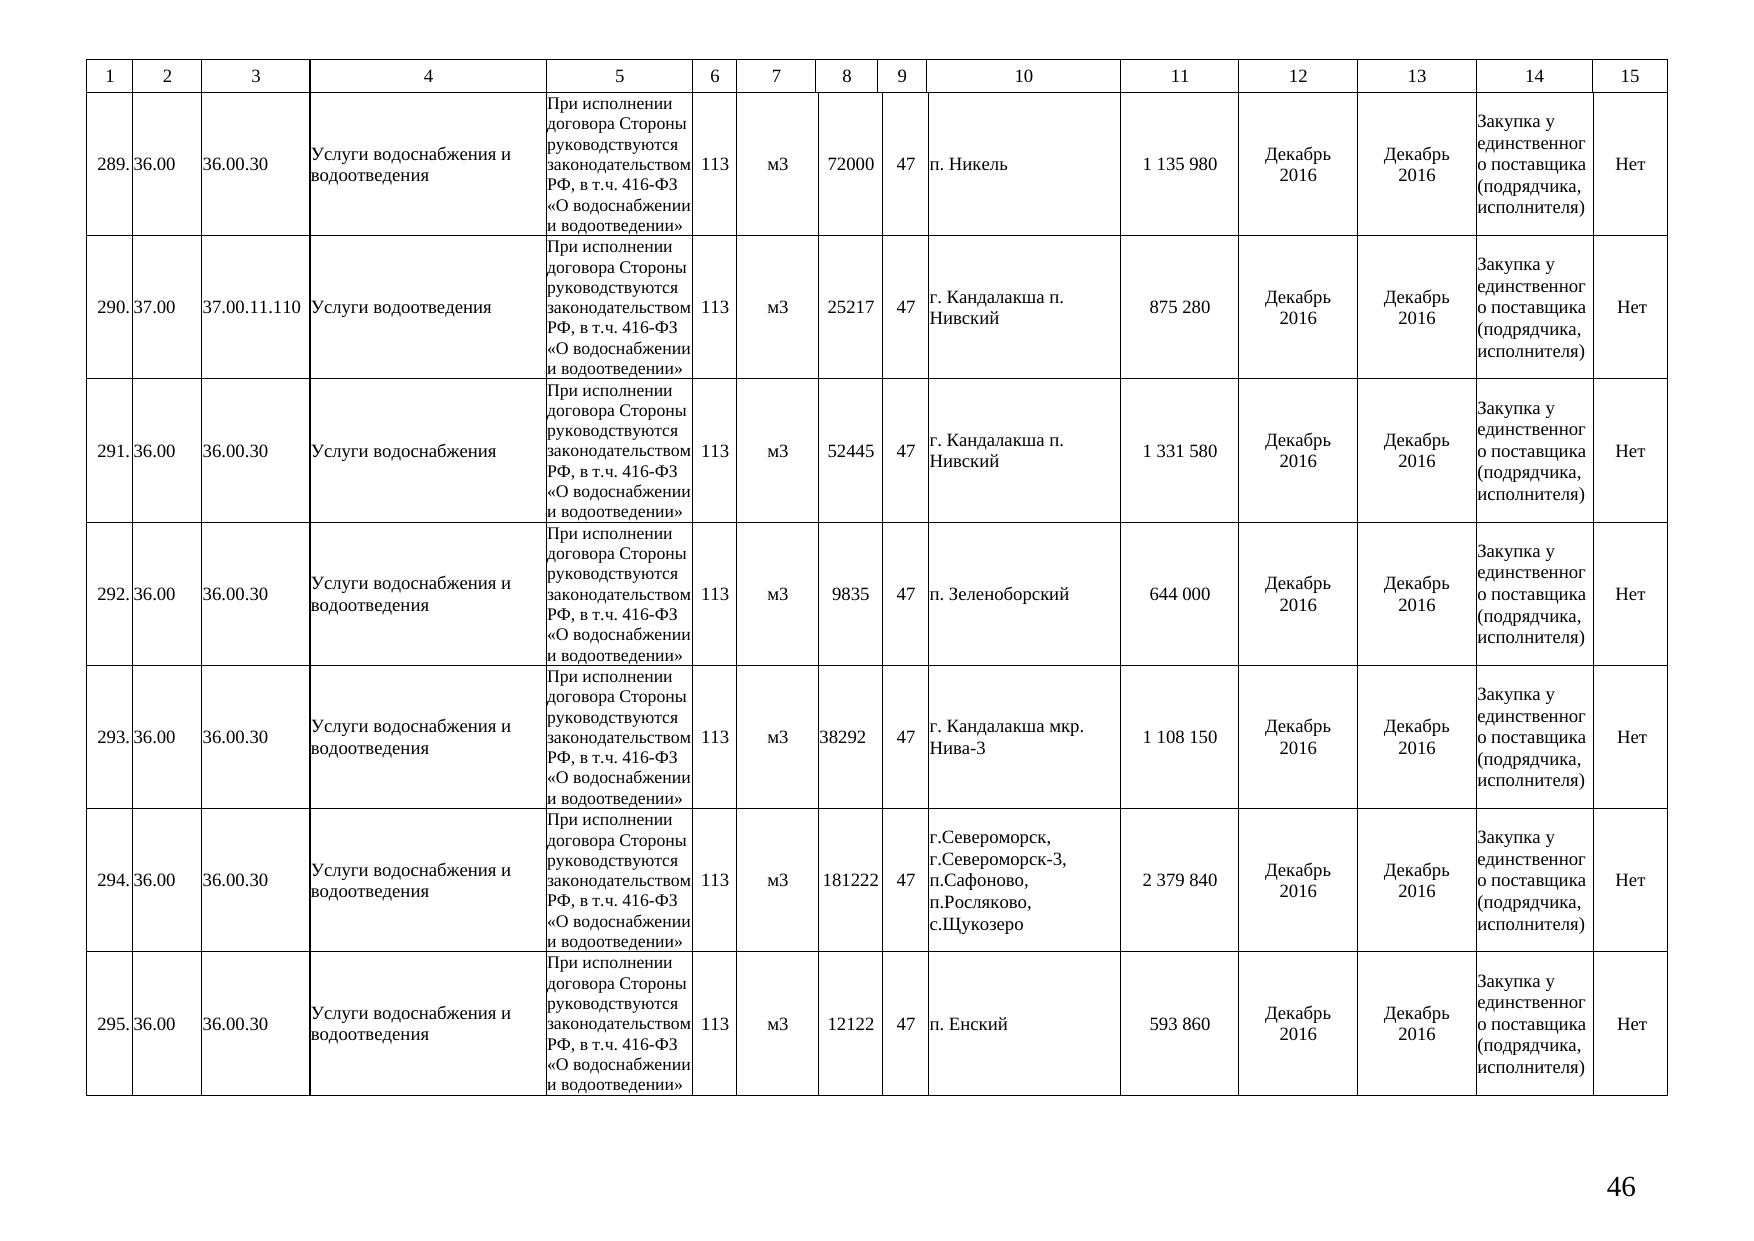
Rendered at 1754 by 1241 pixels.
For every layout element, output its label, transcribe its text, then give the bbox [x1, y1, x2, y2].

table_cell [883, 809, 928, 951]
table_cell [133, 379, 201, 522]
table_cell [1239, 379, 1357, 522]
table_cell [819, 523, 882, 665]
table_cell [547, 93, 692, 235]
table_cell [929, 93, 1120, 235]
table_header 8 [816, 60, 877, 92]
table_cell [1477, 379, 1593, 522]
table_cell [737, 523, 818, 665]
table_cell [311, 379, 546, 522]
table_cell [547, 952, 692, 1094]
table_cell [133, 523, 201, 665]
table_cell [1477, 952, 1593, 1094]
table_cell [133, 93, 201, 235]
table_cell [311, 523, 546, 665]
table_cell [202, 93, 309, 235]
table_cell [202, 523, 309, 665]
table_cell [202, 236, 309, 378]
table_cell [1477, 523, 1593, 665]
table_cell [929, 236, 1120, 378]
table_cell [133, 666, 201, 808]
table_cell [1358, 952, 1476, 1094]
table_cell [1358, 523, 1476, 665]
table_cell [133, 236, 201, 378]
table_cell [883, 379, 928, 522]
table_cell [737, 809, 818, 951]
table_header 10 [927, 60, 1120, 92]
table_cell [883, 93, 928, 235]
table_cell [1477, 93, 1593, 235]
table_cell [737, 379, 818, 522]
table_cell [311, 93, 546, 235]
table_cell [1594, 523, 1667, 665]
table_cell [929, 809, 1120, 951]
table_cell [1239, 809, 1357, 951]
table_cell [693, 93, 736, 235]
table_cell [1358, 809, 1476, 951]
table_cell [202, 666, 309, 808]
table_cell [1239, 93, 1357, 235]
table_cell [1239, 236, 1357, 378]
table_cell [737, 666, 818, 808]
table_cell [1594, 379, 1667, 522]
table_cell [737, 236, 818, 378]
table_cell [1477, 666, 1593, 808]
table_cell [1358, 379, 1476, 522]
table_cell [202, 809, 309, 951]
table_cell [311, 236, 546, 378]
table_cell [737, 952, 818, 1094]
table_header 2 [133, 60, 201, 92]
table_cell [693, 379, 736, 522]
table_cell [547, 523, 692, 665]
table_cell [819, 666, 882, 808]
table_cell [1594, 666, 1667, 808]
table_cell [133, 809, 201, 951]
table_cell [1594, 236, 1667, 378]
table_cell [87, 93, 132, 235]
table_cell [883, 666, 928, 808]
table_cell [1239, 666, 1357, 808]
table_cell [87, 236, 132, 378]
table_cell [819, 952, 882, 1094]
table_header 9 [878, 60, 926, 92]
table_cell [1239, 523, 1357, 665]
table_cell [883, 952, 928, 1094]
table_header 11 [1121, 60, 1238, 92]
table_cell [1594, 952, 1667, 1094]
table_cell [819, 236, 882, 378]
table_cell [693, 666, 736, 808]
table_header 15 [1593, 60, 1667, 92]
table_header 7 [737, 60, 815, 92]
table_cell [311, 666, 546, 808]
table_header 5 [547, 60, 692, 92]
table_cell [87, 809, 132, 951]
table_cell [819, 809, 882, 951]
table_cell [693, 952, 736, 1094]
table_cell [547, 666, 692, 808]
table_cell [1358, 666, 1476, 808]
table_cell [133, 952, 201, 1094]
table_header 12 [1239, 60, 1357, 92]
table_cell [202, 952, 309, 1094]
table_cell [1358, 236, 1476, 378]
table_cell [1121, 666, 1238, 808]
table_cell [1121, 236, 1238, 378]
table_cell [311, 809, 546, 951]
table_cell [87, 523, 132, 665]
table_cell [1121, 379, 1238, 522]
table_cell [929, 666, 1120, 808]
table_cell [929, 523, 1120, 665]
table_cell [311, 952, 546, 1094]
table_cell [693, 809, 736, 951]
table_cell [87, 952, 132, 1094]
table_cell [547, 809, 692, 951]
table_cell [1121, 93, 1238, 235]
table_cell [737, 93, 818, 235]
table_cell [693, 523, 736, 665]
table_header 13 [1358, 60, 1476, 92]
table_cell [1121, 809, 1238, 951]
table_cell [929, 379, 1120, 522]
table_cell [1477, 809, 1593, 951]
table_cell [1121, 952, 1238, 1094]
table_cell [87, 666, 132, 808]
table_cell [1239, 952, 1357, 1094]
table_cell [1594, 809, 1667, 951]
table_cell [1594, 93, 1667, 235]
table_header 3 [202, 60, 309, 92]
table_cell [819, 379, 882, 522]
table_header 14 [1477, 60, 1592, 92]
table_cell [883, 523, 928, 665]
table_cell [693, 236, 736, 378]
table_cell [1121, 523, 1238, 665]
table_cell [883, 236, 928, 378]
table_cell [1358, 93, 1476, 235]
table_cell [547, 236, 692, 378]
table_header 1 [87, 60, 132, 92]
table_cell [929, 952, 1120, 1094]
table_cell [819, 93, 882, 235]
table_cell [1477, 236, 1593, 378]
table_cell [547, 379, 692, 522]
table_header 4 [311, 60, 546, 92]
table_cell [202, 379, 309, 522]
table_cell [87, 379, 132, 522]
table_header 6 [693, 60, 736, 92]
